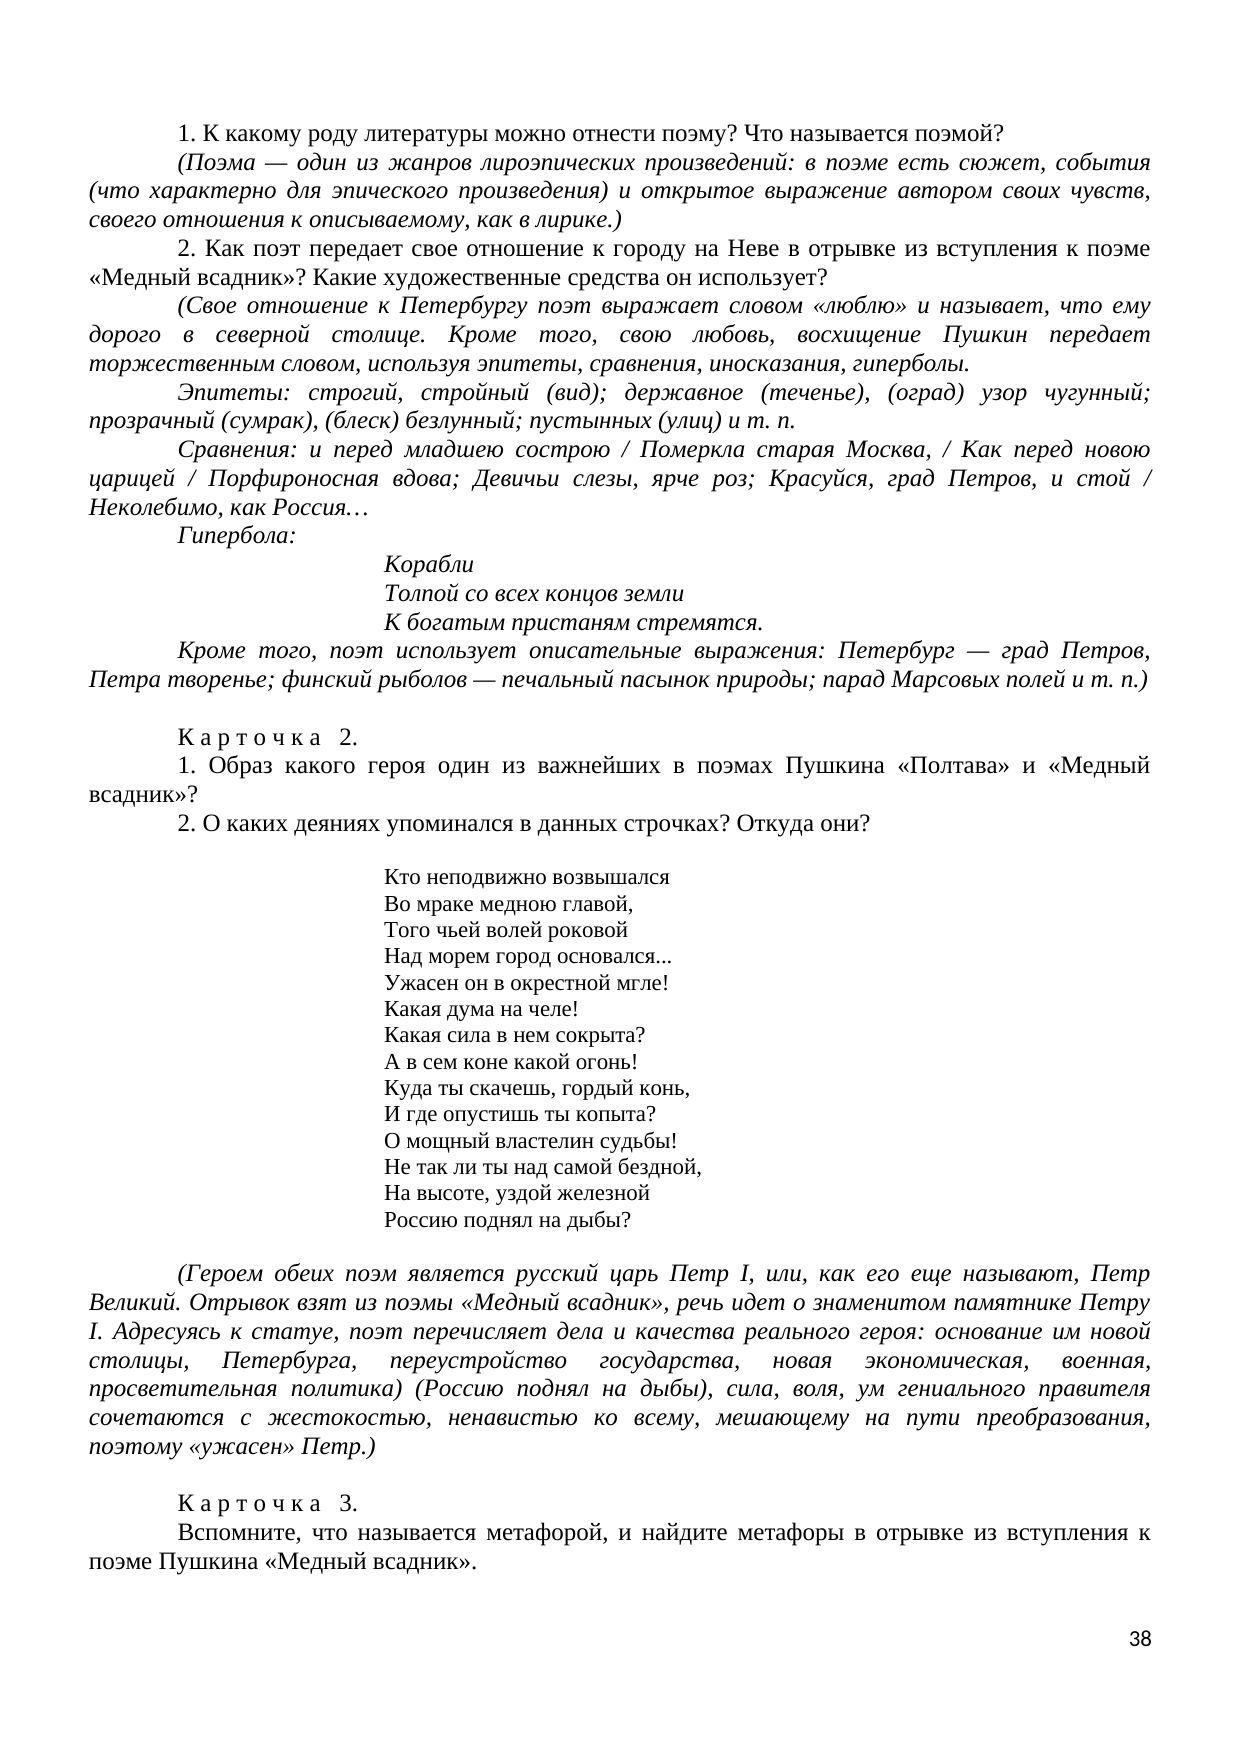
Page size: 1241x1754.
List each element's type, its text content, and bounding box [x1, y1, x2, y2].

text Не так ли ты над самой бездной, [89, 1153, 1152, 1179]
text О мощный властелин судьбы! [89, 1127, 1152, 1153]
text На высоте, уздой железной [89, 1179, 1152, 1206]
text 1. Образ какого героя один из важнейших в поэмах Пушкина «Полтава» и «Медный всадник»? [89, 751, 1152, 808]
text И где опустишь ты копыта? [89, 1100, 1152, 1127]
text Толпой со всех концов земли [89, 578, 1152, 607]
text 2. Как поэт передает свое отношение к городу на Неве в отрывке из вступления к поэме «Медный всадник»? Какие художественные средства он использует? [89, 233, 1152, 291]
text Того чьей волей роковой [89, 916, 1152, 942]
text Во мраке медною главой, [89, 889, 1152, 916]
text Вспомните, что называется метафорой, и найдите метафоры в отрывке из вступления к поэме Пушкина «Медный всадник». [89, 1517, 1152, 1575]
text Ужасен он в окрестной мгле! [89, 969, 1152, 995]
text А в сем коне какой огонь! [89, 1048, 1152, 1074]
text Гипербола: [89, 521, 1152, 549]
text Корабли [89, 549, 1152, 578]
text К а р т о ч к а 3. [89, 1488, 1152, 1517]
text (Поэма — один из жанров лироэпических произведений: в поэме есть сюжет, события (что характерно для эпического произведения) и открытое выражение автором своих чувств, своего отношения к описываемому, как в лирике.) [89, 147, 1152, 233]
text Эпитеты: строгий, стройный (вид); державное (теченье), (оград) узор чугунный; прозрачный (сумрак), (блеск) безлунный; пустынных (улиц) и т. п. [89, 377, 1152, 434]
text Куда ты скачешь, гордый конь, [89, 1074, 1152, 1100]
text (Свое отношение к Петербургу поэт выражает словом «люблю» и называет, что ему дорого в северной столице. Кроме того, свою любовь, восхищение Пушкин передает торжественным словом, используя эпитеты, сравнения, иносказания, гиперболы. [89, 291, 1152, 377]
text Россию поднял на дыбы? [89, 1206, 1152, 1232]
text К а р т о ч к а 2. [89, 722, 1152, 751]
text Какая сила в нем сокрыта? [89, 1021, 1152, 1048]
text К богатым пристаням стремятся. [89, 607, 1152, 636]
text Кто неподвижно возвышался [89, 863, 1152, 889]
text Кроме того, поэт использует описательные выражения: Петербург — град Петров, Петра творенье; финский рыболов — печальный пасынок природы; парад Марсовых полей и т. п.) [89, 636, 1152, 693]
text Над морем город основался... [89, 942, 1152, 969]
text (Героем обеих поэм является русский царь Петр I, или, как его еще называют, Петр Великий. Отрывок взят из поэмы «Медный всадник», речь идет о знаменитом памятнике Петру I. Адресуясь к статуе, поэт перечисляет дела и качества реального героя: основание им новой столицы, Петербурга, переустройство государства, новая экономическая, военная, просветительная политика) (Россию поднял на дыбы), сила, воля, ум гениального правителя сочетаются с жестокостью, ненавистью ко всему, мешающему на пути преобразования, поэтому «ужасен» Петр.) [89, 1258, 1152, 1460]
text Какая дума на челе! [89, 995, 1152, 1021]
text 1. К какому роду литературы можно отнести поэму? Что называется поэмой? [89, 118, 1152, 147]
text 2. О каких деяниях упоминался в данных строчках? Откуда они? [89, 808, 1152, 837]
text Сравнения: и перед младшею сострою / Померкла старая Москва, / Как перед новою царицей / Порфироносная вдова; Девичьи слезы, ярче роз; Красуйся, град Петров, и стой / Неколебимо, как Россия… [89, 434, 1152, 521]
